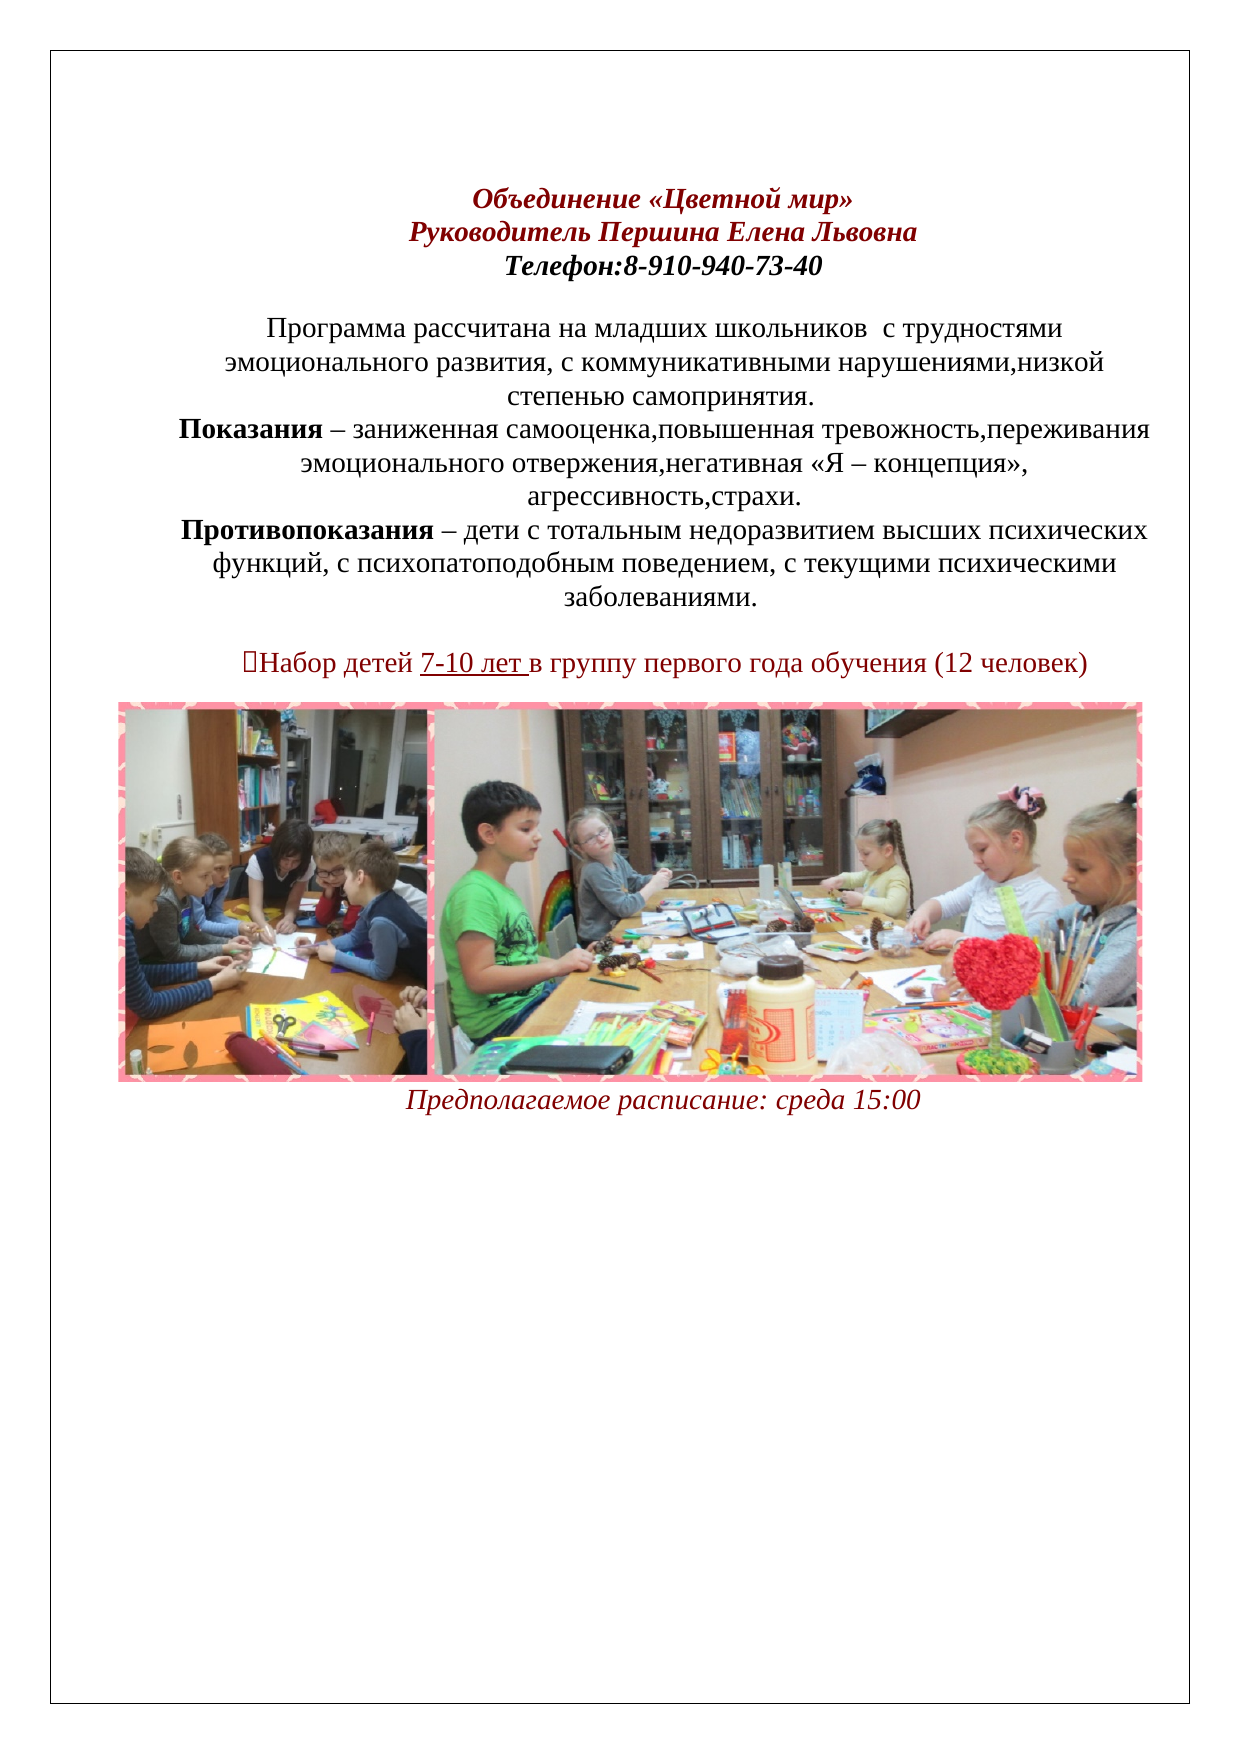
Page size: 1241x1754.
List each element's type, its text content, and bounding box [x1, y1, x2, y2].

text Программа рассчитана на младших школьников с трудностями эмоционального развития, с коммуникативными нарушениями,низкой степенью самопринятия. Показания – заниженная самооценка,повышенная тревожность,переживания эмоционального отвержения,негативная «Я – концепция», агрессивность,страхи. Противопоказания – дети с тотальным недоразвитием высших психических функций, с психопатоподобным поведением, с текущими психическими заболеваниями. [177, 311, 1152, 612]
picture [118, 702, 1143, 1082]
text Объединение «Цветной мир» Руководитель Першина Елена Львовна Телефон:8-910-940-73-40 [177, 181, 1152, 281]
